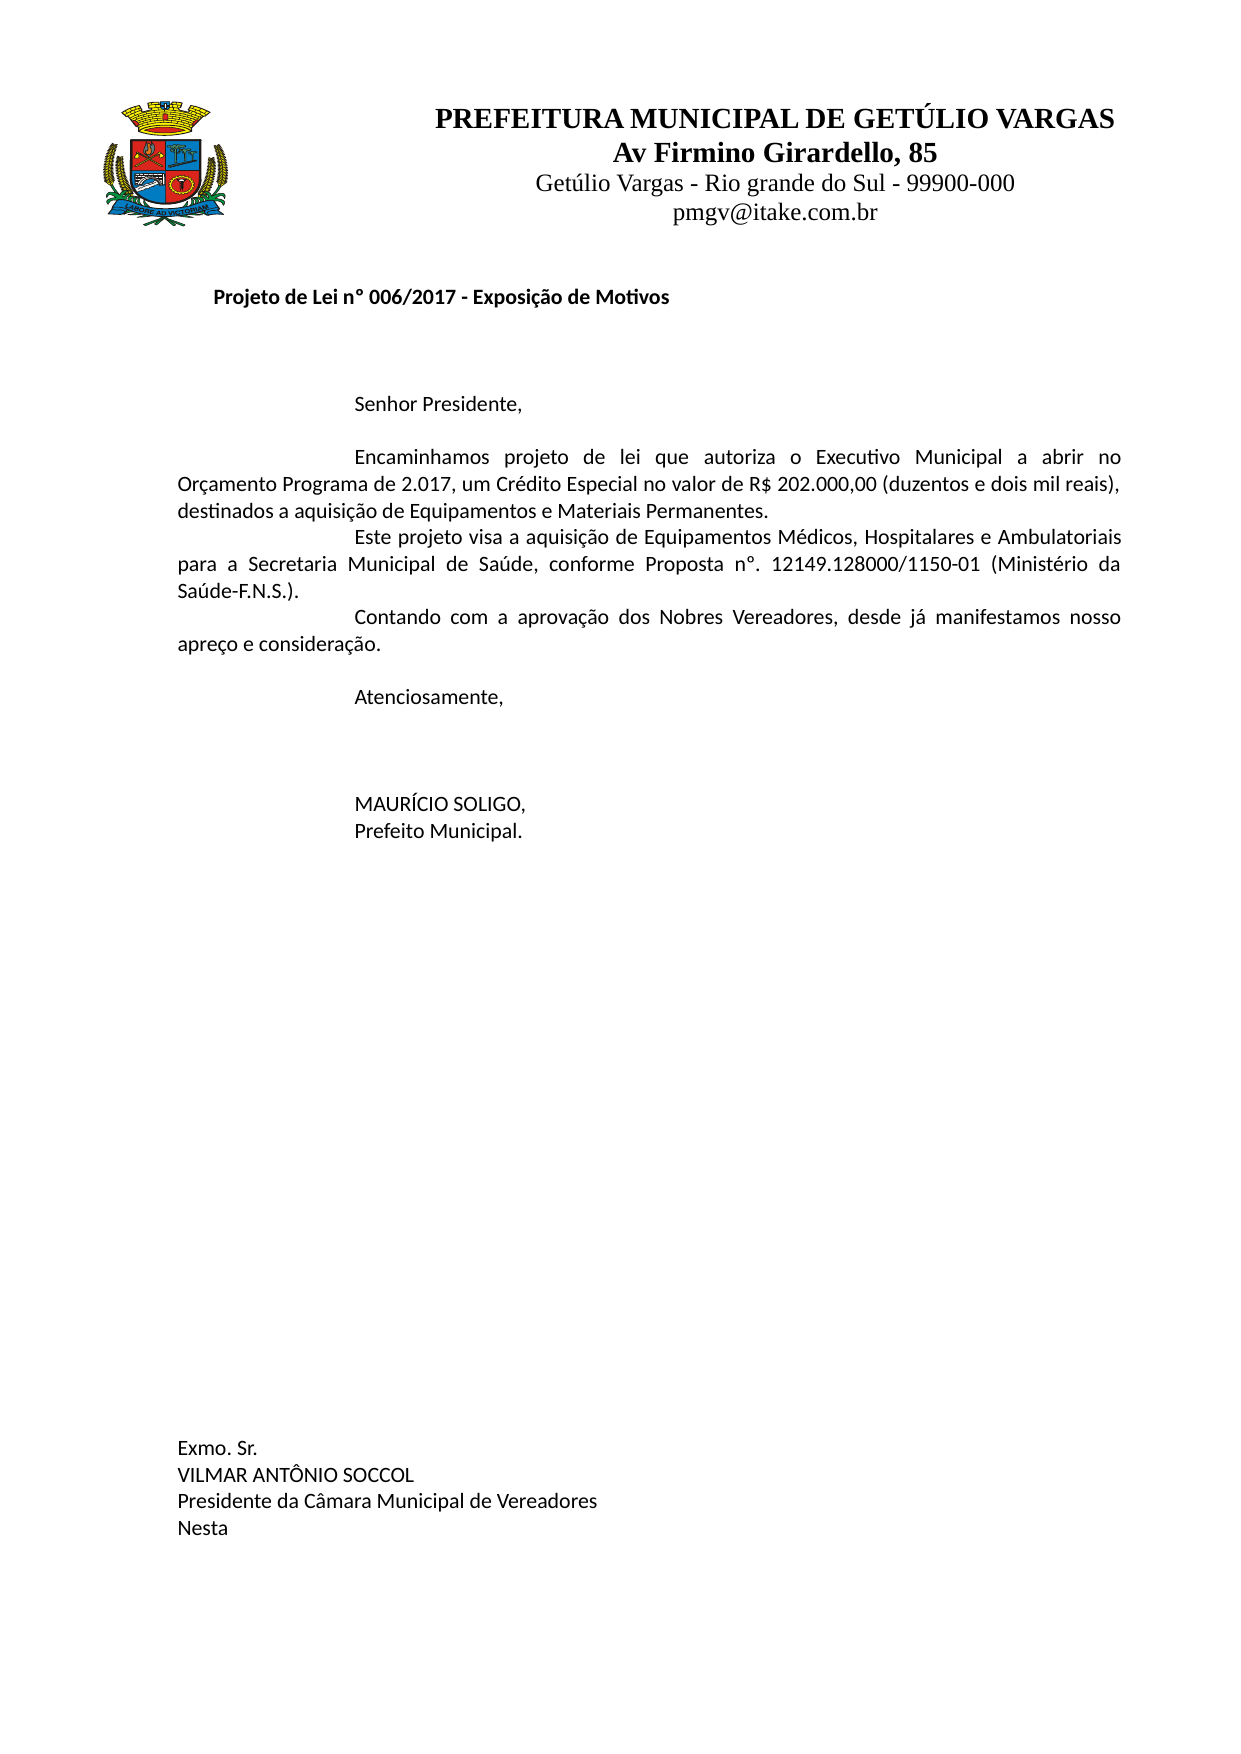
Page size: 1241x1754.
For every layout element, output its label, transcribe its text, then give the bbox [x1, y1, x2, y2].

text Contando com a aprovação dos Nobres Vereadores, desde já manifestamos nosso apreço e consideração. [177, 603, 1122, 657]
text Senhor Presidente, [177, 390, 1122, 417]
text Projeto de Lei nº 006/2017 - Exposição de Motivos [177, 283, 1122, 337]
text Exmo. Sr. [177, 1434, 1122, 1461]
text Atenciosamente, [177, 683, 1122, 710]
text MAURÍCIO SOLIGO, [177, 790, 1122, 817]
text Este projeto visa a aquisição de Equipamentos Médicos, Hospitalares e Ambulatoriais para a Secretaria Municipal de Saúde, conforme Proposta nº. 12149.128000/1150-01 (Ministério da Saúde-F.N.S.). [177, 523, 1122, 603]
text VILMAR ANTÔNIO SOCCOL [177, 1461, 1122, 1488]
text Presidente da Câmara Municipal de Vereadores [177, 1488, 1122, 1514]
text Prefeito Municipal. [177, 817, 1122, 843]
text Encaminhamos projeto de lei que autoriza o Executivo Municipal a abrir no Orçamento Programa de 2.017, um Crédito Especial no valor de R$ 202.000,00 (duzentos e dois mil reais), destinados a aquisição de Equipamentos e Materiais Permanentes. [177, 443, 1122, 523]
text Nesta [177, 1514, 1122, 1541]
